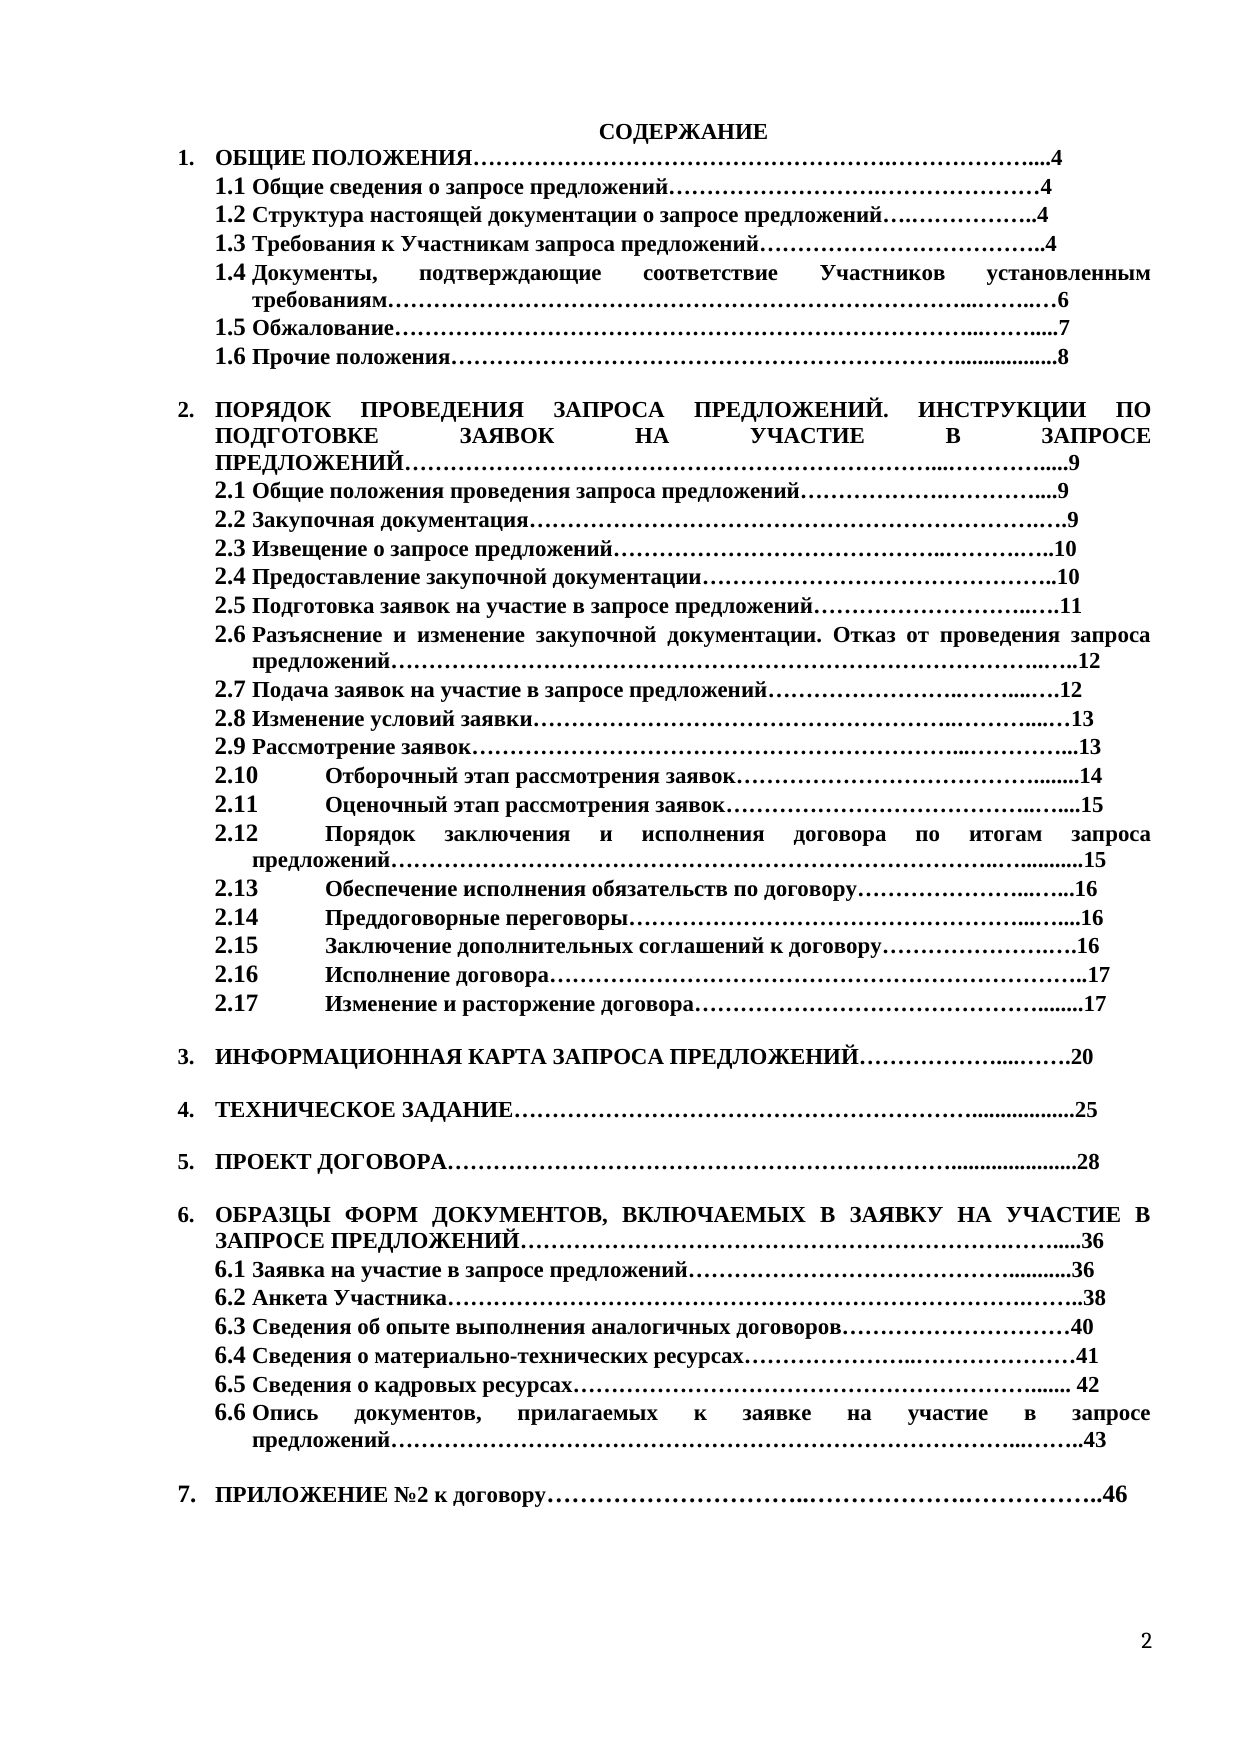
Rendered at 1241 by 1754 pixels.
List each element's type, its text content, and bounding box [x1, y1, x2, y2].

list Рассмотрение заявок………………………………………………………...…………...13 [214, 731, 1152, 760]
list Оценочный этап рассмотрения заявок…………………………………..…....15 [214, 789, 1152, 818]
list Порядок заключения и исполнения договора по итогам запроса предложений……………………………………………………………………..…...........15 [214, 818, 1152, 873]
list Общие положения проведения запроса предложений……………….…………....9 [214, 475, 1152, 504]
list Изменение условий заявки………………………………………………..………....…13 [214, 703, 1152, 731]
list Требования к Участникам запроса предложений………………………………..4 [214, 228, 1152, 257]
list Отборочный этап рассмотрения заявок…………………………………........14 [214, 760, 1152, 789]
list Сведения о материально-технических ресурсах…………………..…………………41 [214, 1340, 1152, 1369]
list Заявка на участие в запросе предложений……………………………………...........36 [214, 1254, 1152, 1282]
list Подача заявок на участие в запросе предложений……………………..……....….12 [214, 674, 1152, 703]
list Общие сведения о запросе предложений……………………….…………………4 [214, 171, 1152, 199]
list Предоставление закупочной документации………………………………………..10 [214, 561, 1152, 590]
list Анкета Участника………………………………………………………………….……..38 [214, 1282, 1152, 1311]
text СОДЕРЖАНИЕ [215, 118, 1152, 144]
list ПОРЯДОК ПРОВЕДЕНИЯ ЗАПРОСА ПРЕДЛОЖЕНИЙ. ИНСТРУКЦИИ ПО ПОДГОТОВКЕ ЗАЯВОК НА УЧАСТИЕ В ЗАПРОСЕ ПРЕДЛОЖЕНИЙ……………………………………………………………...………….....9 [177, 396, 1152, 475]
list ОБЩИЕ ПОЛОЖЕНИЯ……………………………………………….………………....4 [177, 144, 1152, 171]
list ОБРАЗЦЫ ФОРМ ДОКУМЕНТОВ, ВКЛЮЧАЕМЫХ В ЗАЯВКУ НА УЧАСТИЕ В ЗАПРОСЕ ПРЕДЛОЖЕНИЙ……………………………………………………….…….....36 [177, 1201, 1152, 1254]
list Закупочная документация………………………………………………………….….9 [214, 504, 1152, 533]
list Прочие положения…………………………………………………………..................8 [214, 341, 1152, 370]
list ИНФОРМАЦИОННАЯ КАРТА ЗАПРОСА ПРЕДЛОЖЕНИЙ………………....…….20 [177, 1043, 1152, 1069]
list Разъяснение и изменение закупочной документации. Отказ от проведения запроса предложений…………………………………………………………………………..…..12 [214, 619, 1152, 674]
list Преддоговорные переговоры……………………………………………...…....16 [214, 902, 1152, 930]
text ПРИЛОЖЕНИЕ №2 к договору…………………………..……………….……………..46 [177, 1479, 1152, 1508]
list ТЕХНИЧЕСКОЕ ЗАДАНИЕ……………………………………………………..................25 [177, 1096, 1152, 1122]
list Обеспечение исполнения обязательств по договору…………………...…...16 [214, 873, 1152, 902]
list Подготовка заявок на участие в запросе предложений………………………..….11 [214, 590, 1152, 619]
list Исполнение договора……………………………………………………………..17 [214, 959, 1152, 988]
list Обжалование…………………………………………………………………...…….....7 [214, 312, 1152, 341]
list Изменение и расторжение договора………………………………………........17 [214, 988, 1152, 1017]
list Сведения о кадровых ресурсах……………………………………………………....... 42 [214, 1369, 1152, 1397]
list Структура настоящей документации о запросе предложений….……………..4 [214, 199, 1152, 228]
list Сведения об опыте выполнения аналогичных договоров…………………………40 [214, 1311, 1152, 1340]
list ПРОЕКТ ДОГОВОРА…………………………………………………………......................28 [177, 1148, 1152, 1175]
list Документы, подтверждающие соответствие Участников установленным требованиям…………………………………………………………………...……..…6 [214, 257, 1152, 312]
list Заключение дополнительных соглашений к договору………………….….16 [214, 930, 1152, 959]
list Извещение о запросе предложений……………………………………..……….…..10 [214, 533, 1152, 561]
list Опись документов, прилагаемых к заявке на участие в запросе предложений………………………………………………………………………...……..43 [214, 1397, 1152, 1453]
